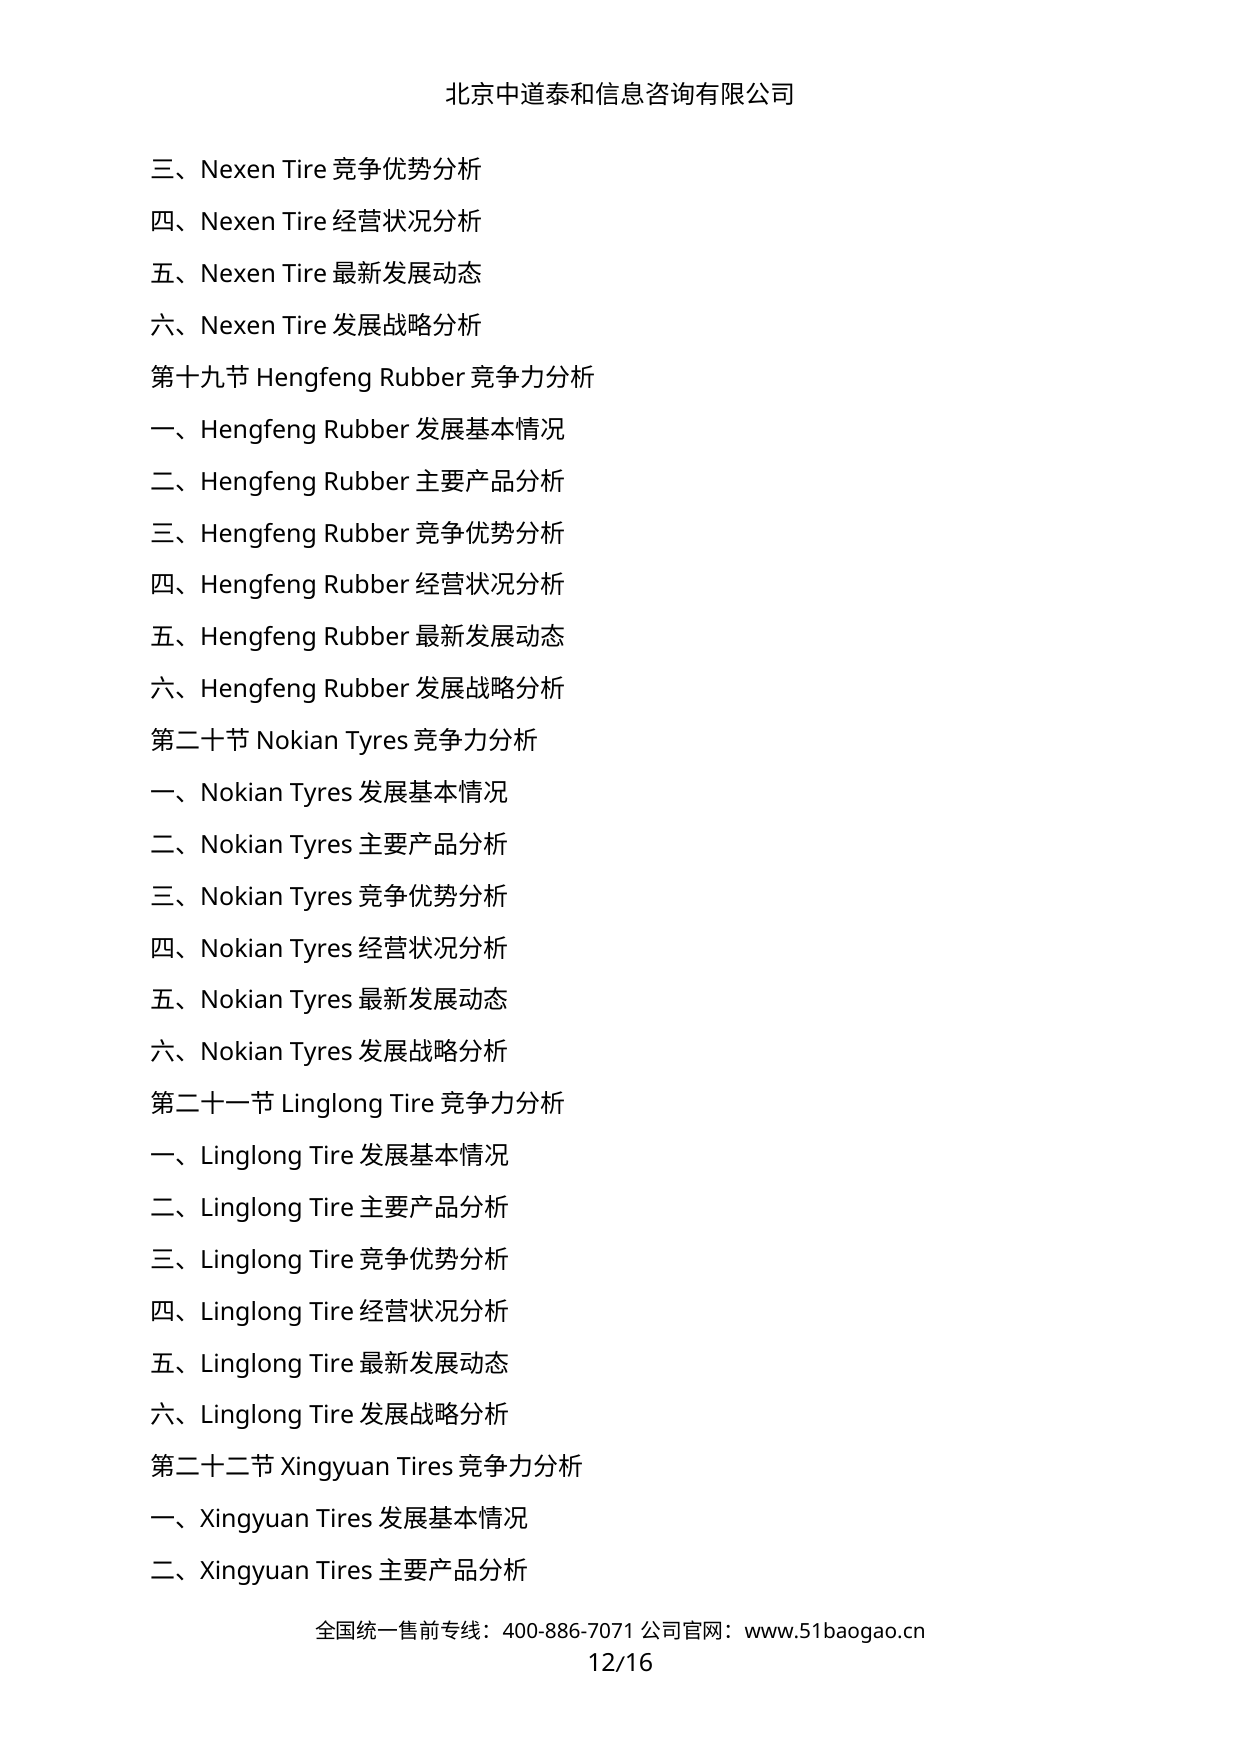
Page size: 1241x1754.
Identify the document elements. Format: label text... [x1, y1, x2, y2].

text 五、Hengfeng Rubber最新发展动态 [150, 617, 1090, 653]
text 六、Nokian Tyres发展战略分析 [150, 1032, 1090, 1068]
text 一、Linglong Tire发展基本情况 [150, 1136, 1090, 1172]
text 第十九节 Hengfeng Rubber竞争力分析 [150, 357, 1090, 394]
text 四、Nexen Tire经营状况分析 [150, 202, 1090, 238]
text 六、Linglong Tire发展战略分析 [150, 1395, 1090, 1431]
text 二、Nokian Tyres主要产品分析 [150, 824, 1090, 861]
text 三、Hengfeng Rubber竞争优势分析 [150, 513, 1090, 549]
text 一、Xingyuan Tires发展基本情况 [150, 1499, 1090, 1535]
text 一、Hengfeng Rubber发展基本情况 [150, 409, 1090, 446]
text 第二十节 Nokian Tyres竞争力分析 [150, 721, 1090, 757]
text 六、Hengfeng Rubber发展战略分析 [150, 669, 1090, 705]
text 第二十二节 Xingyuan Tires竞争力分析 [150, 1447, 1090, 1483]
text 五、Nokian Tyres最新发展动态 [150, 980, 1090, 1016]
text 三、Nokian Tyres竞争优势分析 [150, 876, 1090, 912]
text 四、Hengfeng Rubber经营状况分析 [150, 565, 1090, 601]
text 第二十一节 Linglong Tire竞争力分析 [150, 1084, 1090, 1120]
text 四、Nokian Tyres经营状况分析 [150, 928, 1090, 964]
text 二、Linglong Tire主要产品分析 [150, 1187, 1090, 1224]
text 六、Nexen Tire发展战略分析 [150, 306, 1090, 342]
text 五、Linglong Tire最新发展动态 [150, 1343, 1090, 1379]
text 一、Nokian Tyres发展基本情况 [150, 772, 1090, 809]
text 四、Linglong Tire经营状况分析 [150, 1291, 1090, 1327]
text 二、Xingyuan Tires主要产品分析 [150, 1551, 1090, 1587]
text 五、Nexen Tire最新发展动态 [150, 254, 1090, 290]
text 三、Linglong Tire竞争优势分析 [150, 1239, 1090, 1276]
text 三、Nexen Tire竞争优势分析 [150, 150, 1090, 186]
text 二、Hengfeng Rubber主要产品分析 [150, 461, 1090, 497]
